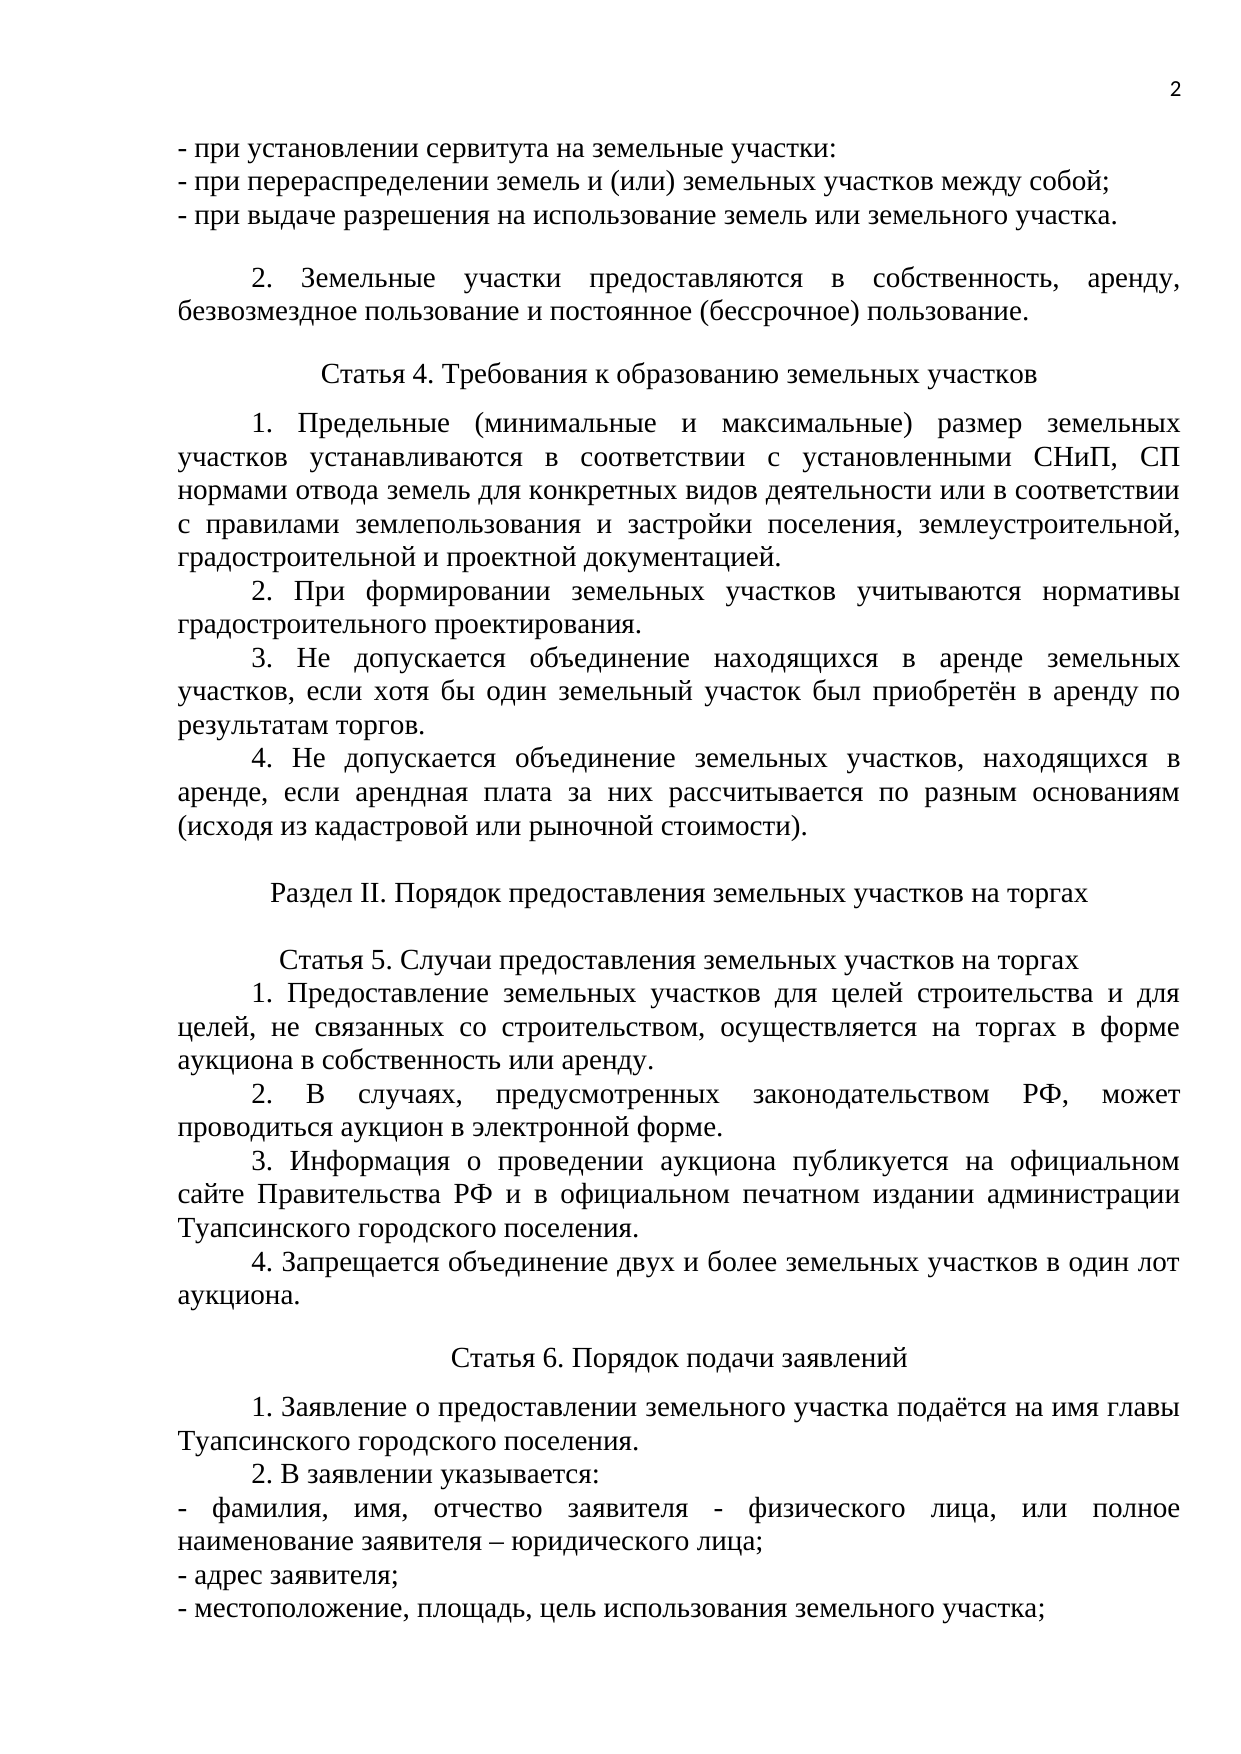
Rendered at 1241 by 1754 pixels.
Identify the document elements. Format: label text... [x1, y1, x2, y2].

text 2. Земельные участки предоставляются в собственность, аренду, безвозмездное пользование и постоянное (бессрочное) пользование. [177, 260, 1181, 327]
text 1. Заявление о предоставлении земельного участка подаётся на имя главы Туапсинского городского поселения. [177, 1389, 1181, 1456]
text 3. Не допускается объединение находящихся в аренде земельных участков, если хотя бы один земельный участок был приобретён в аренду по результатам торгов. [177, 640, 1181, 741]
text 2. При формировании земельных участков учитываются нормативы градостроительного проектирования. [177, 573, 1181, 640]
text - адрес заявителя; [177, 1557, 1181, 1590]
text Статья 4. Требования к образованию земельных участков [177, 356, 1181, 389]
text Статья 6. Порядок подачи заявлений [177, 1340, 1181, 1373]
text 1. Предельные (минимальные и максимальные) размер земельных участков устанавливаются в соответствии с установленными СНиП, СП нормами отвода земель для конкретных видов деятельности или в соответствии с правилами землепользования и застройки поселения, землеустроительной, градостроительной и проектной документацией. [177, 405, 1181, 573]
text 1. Предоставление земельных участков для целей строительства и для целей, не связанных со строительством, осуществляется на торгах в форме аукциона в собственность или аренду. [177, 975, 1181, 1076]
text 3. Информация о проведении аукциона публикуется на официальном сайте Правительства РФ и в официальном печатном издании администрации Туапсинского городского поселения. [177, 1143, 1181, 1244]
text 4. Запрещается объединение двух и более земельных участков в один лот аукциона. [177, 1244, 1181, 1311]
text - при перераспределении земель и (или) земельных участков между собой; [177, 163, 1181, 197]
text - при выдаче разрешения на использование земель или земельного участка. [177, 197, 1181, 231]
text Раздел II. Порядок предоставления земельных участков на торгах [177, 875, 1181, 908]
text 2. В заявлении указывается: [177, 1456, 1181, 1490]
text 4. Не допускается объединение земельных участков, находящихся в аренде, если арендная плата за них рассчитывается по разным основаниям (исходя из кадастровой или рыночной стоимости). [177, 741, 1181, 841]
text - фамилия, имя, отчество заявителя - физического лица, или полное наименование заявителя – юридического лица; [177, 1490, 1181, 1557]
text - при установлении сервитута на земельные участки: [177, 130, 1181, 163]
text 2. В случаях, предусмотренных законодательством РФ, может проводиться аукцион в электронной форме. [177, 1076, 1181, 1143]
text - местоположение, площадь, цель использования земельного участка; [177, 1590, 1181, 1624]
text Статья 5. Случаи предоставления земельных участков на торгах [177, 942, 1181, 975]
